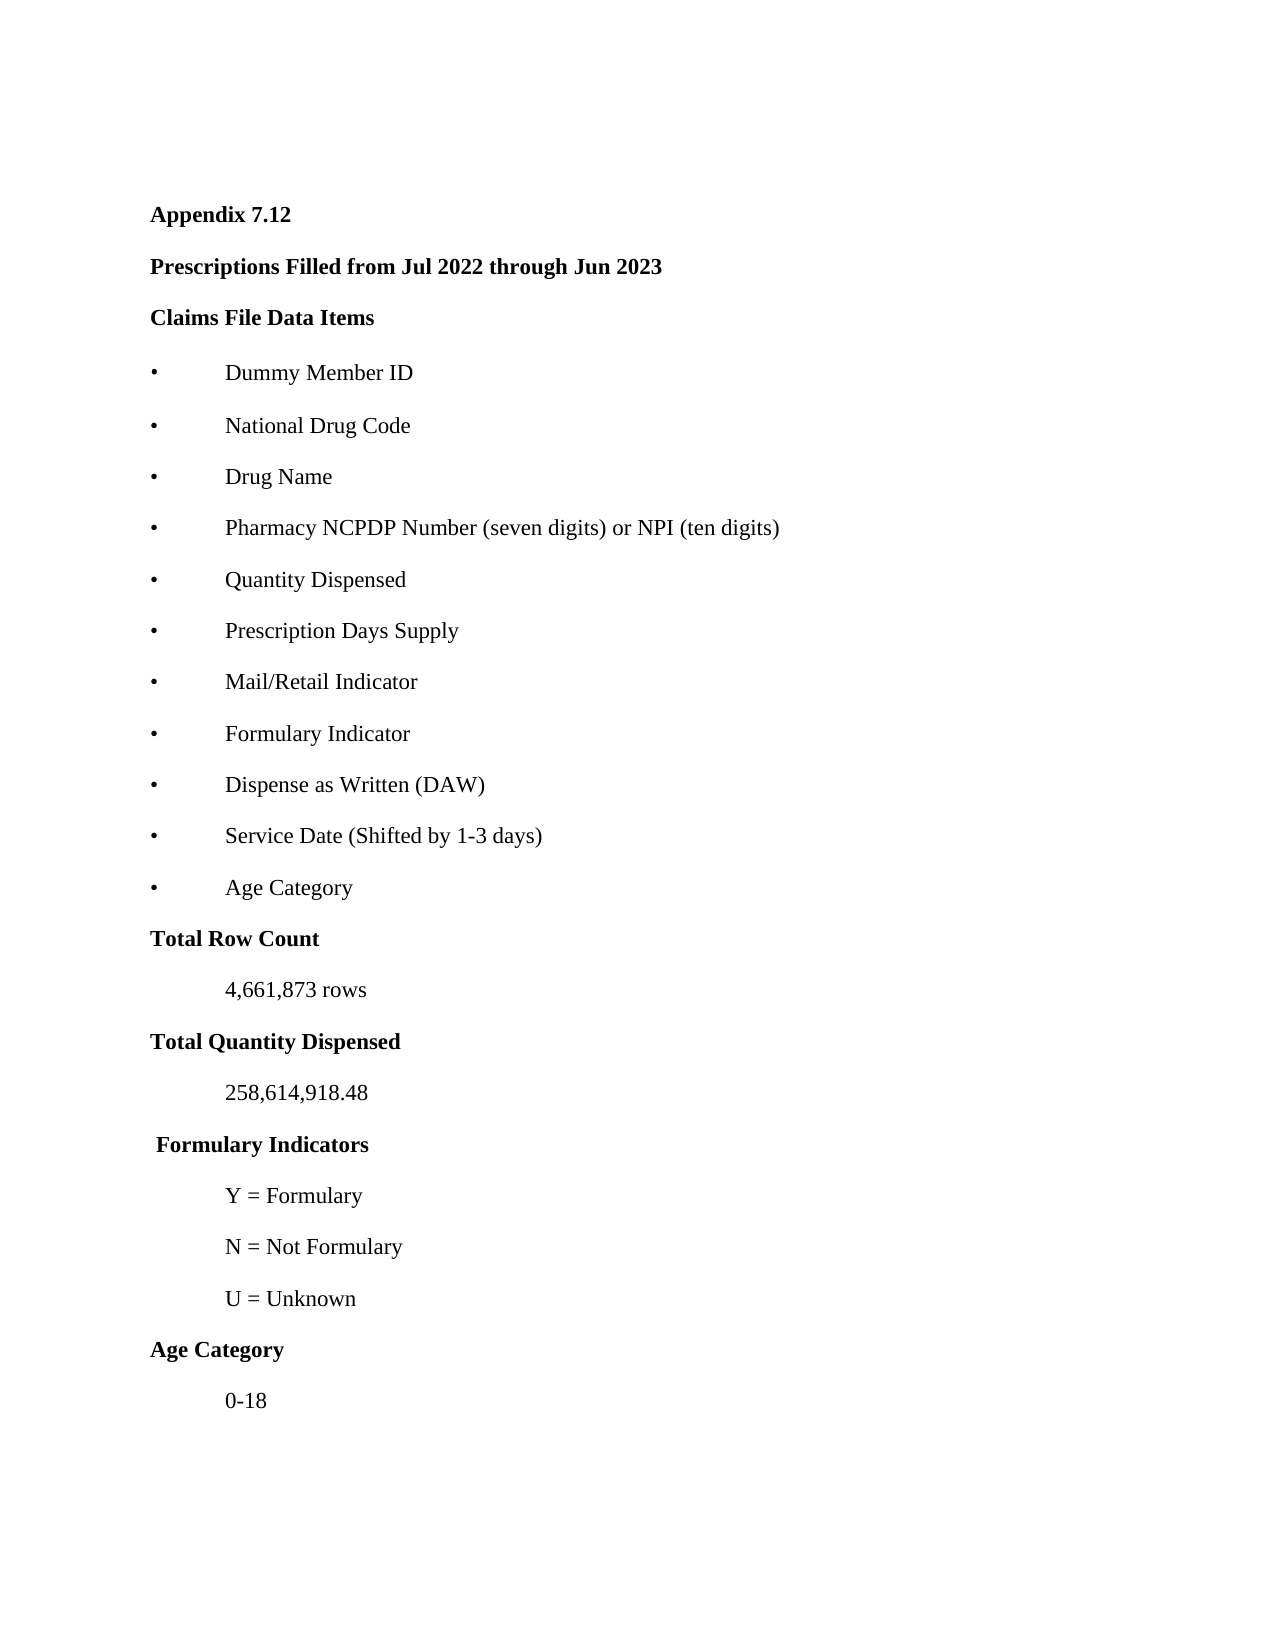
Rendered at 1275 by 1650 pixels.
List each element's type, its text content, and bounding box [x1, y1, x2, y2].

text • Pharmacy NCPDP Number (seven digits) or NPI (ten digits) [150, 514, 1125, 541]
text Appendix 7.12 [150, 201, 1125, 228]
text Prescriptions Filled from Jul 2022 through Jun 2023 [150, 253, 1125, 279]
text U = Unknown [150, 1285, 1125, 1311]
text • National Drug Code [150, 412, 1125, 438]
text • Age Category [150, 874, 1125, 900]
text Total Quantity Dispensed [150, 1028, 1125, 1054]
text • Service Date (Shifted by 1-3 days) [150, 822, 1125, 849]
text 258,614,918.48 [150, 1079, 1125, 1106]
text Y = Formulary [150, 1182, 1125, 1208]
text • Prescription Days Supply [150, 617, 1125, 643]
text Claims File Data Items [150, 304, 1125, 330]
text • Mail/Retail Indicator [150, 668, 1125, 695]
text • Formulary Indicator [150, 720, 1125, 746]
text Age Category [150, 1336, 1125, 1362]
text Total Row Count [150, 925, 1125, 952]
text • Dispense as Written (DAW) [150, 771, 1125, 797]
text • Drug Name [150, 463, 1125, 489]
text • Dummy Member ID [150, 355, 1125, 387]
text • Quantity Dispensed [150, 566, 1125, 592]
text Formulary Indicators [150, 1131, 1125, 1157]
text 0-18 [150, 1387, 1125, 1414]
text 4,661,873 rows [150, 977, 1125, 1003]
text N = Not Formulary [150, 1233, 1125, 1260]
